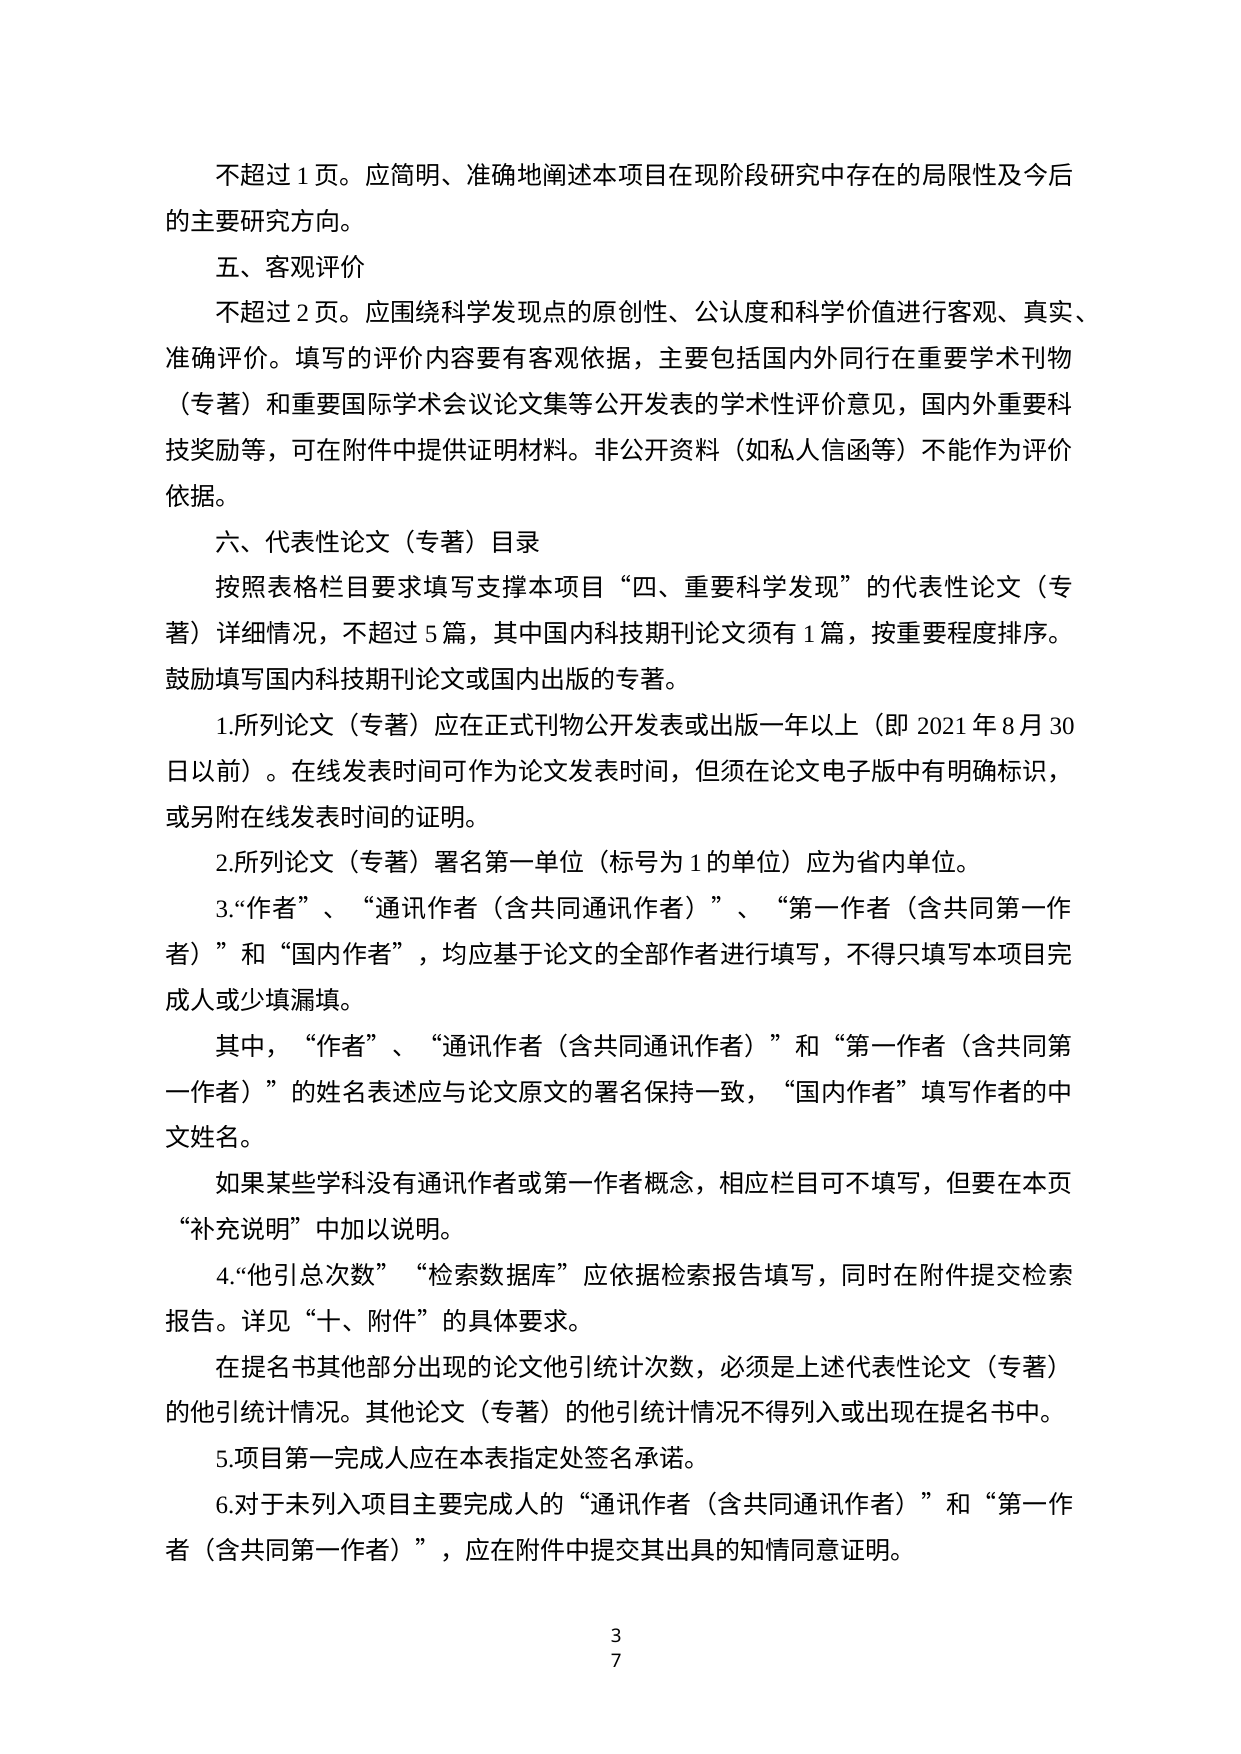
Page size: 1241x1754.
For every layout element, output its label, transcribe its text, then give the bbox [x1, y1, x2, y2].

text 六、代表性论文（专著）目录 [165, 514, 1075, 560]
text 4.“他引总次数”“检索数据库”应依据检索报告填写，同时在附件提交检索报告。详见“十、附件”的具体要求。 [165, 1248, 1075, 1339]
text 在提名书其他部分出现的论文他引统计次数，必须是上述代表性论文（专著）的他引统计情况。其他论文（专著）的他引统计情况不得列入或出现在提名书中。 [165, 1339, 1075, 1431]
text 3.“作者”、“通讯作者（含共同通讯作者）”、“第一作者（含共同第一作者）”和“国内作者”，均应基于论文的全部作者进行填写，不得只填写本项目完成人或少填漏填。 [165, 881, 1075, 1018]
text 如果某些学科没有通讯作者或第一作者概念，相应栏目可不填写，但要在本页“补充说明”中加以说明。 [165, 1156, 1075, 1248]
text 不超过1页。应简明、准确地阐述本项目在现阶段研究中存在的局限性及今后的主要研究方向。 [165, 148, 1075, 239]
text 5.项目第一完成人应在本表指定处签名承诺。 [165, 1431, 1075, 1477]
text 1.所列论文（专著）应在正式刊物公开发表或出版一年以上（即2021年8月30日以前）。在线发表时间可作为论文发表时间，但须在论文电子版中有明确标识，或另附在线发表时间的证明。 [165, 698, 1075, 835]
text 按照表格栏目要求填写支撑本项目“四、重要科学发现”的代表性论文（专著）详细情况，不超过5篇，其中国内科技期刊论文须有1篇，按重要程度排序。鼓励填写国内科技期刊论文或国内出版的专著。 [165, 560, 1075, 698]
text 2.所列论文（专著）署名第一单位（标号为1的单位）应为省内单位。 [165, 835, 1075, 881]
text 五、客观评价 [165, 239, 1075, 285]
text 不超过2页。应围绕科学发现点的原创性、公认度和科学价值进行客观、真实、准确评价。填写的评价内容要有客观依据，主要包括国内外同行在重要学术刊物（专著）和重要国际学术会议论文集等公开发表的学术性评价意见，国内外重要科技奖励等，可在附件中提供证明材料。非公开资料（如私人信函等）不能作为评价依据。 [165, 285, 1075, 514]
text 其中，“作者”、“通讯作者（含共同通讯作者）”和“第一作者（含共同第一作者）”的姓名表述应与论文原文的署名保持一致，“国内作者”填写作者的中文姓名。 [165, 1018, 1075, 1156]
text 6.对于未列入项目主要完成人的“通讯作者（含共同通讯作者）”和“第一作者（含共同第一作者）”，应在附件中提交其出具的知情同意证明。 [165, 1477, 1075, 1568]
